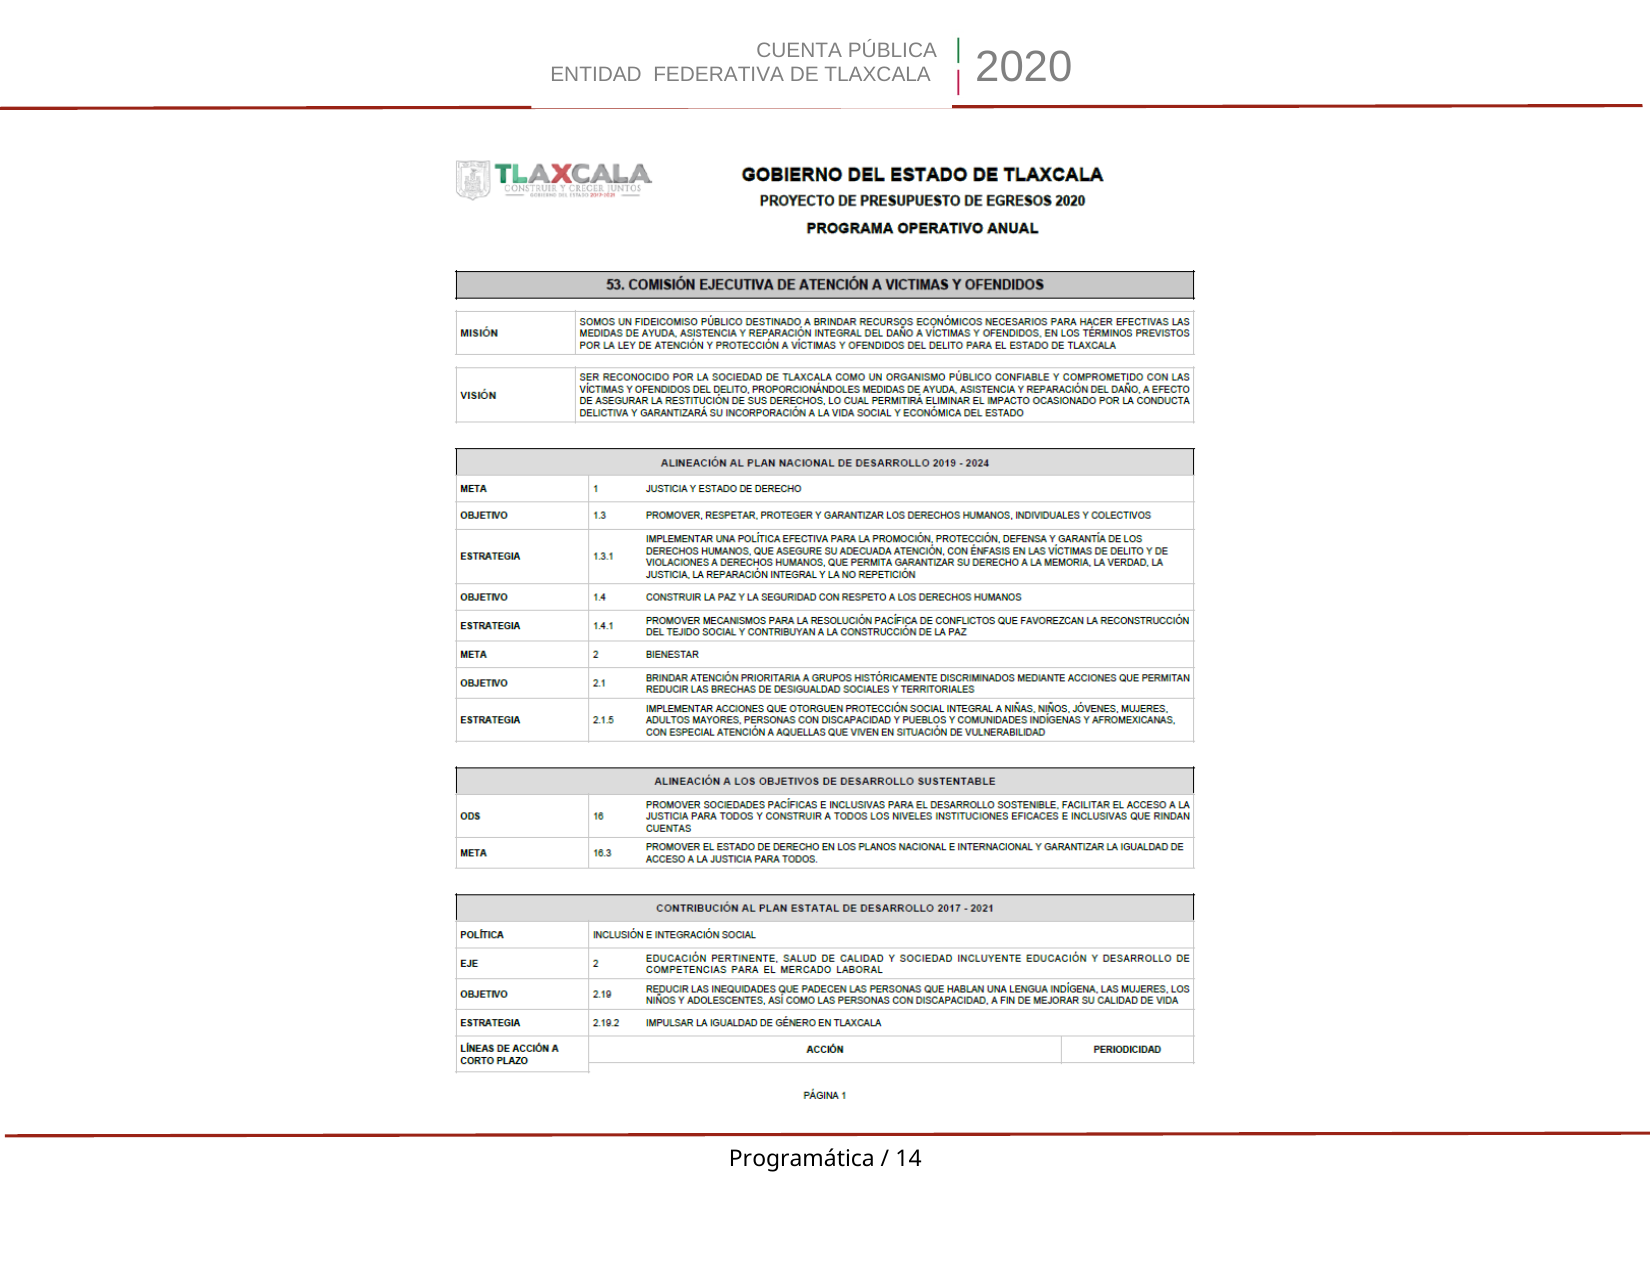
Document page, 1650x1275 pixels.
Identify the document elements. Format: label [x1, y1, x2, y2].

picture [951, 29, 970, 98]
picture [437, 150, 1213, 1111]
